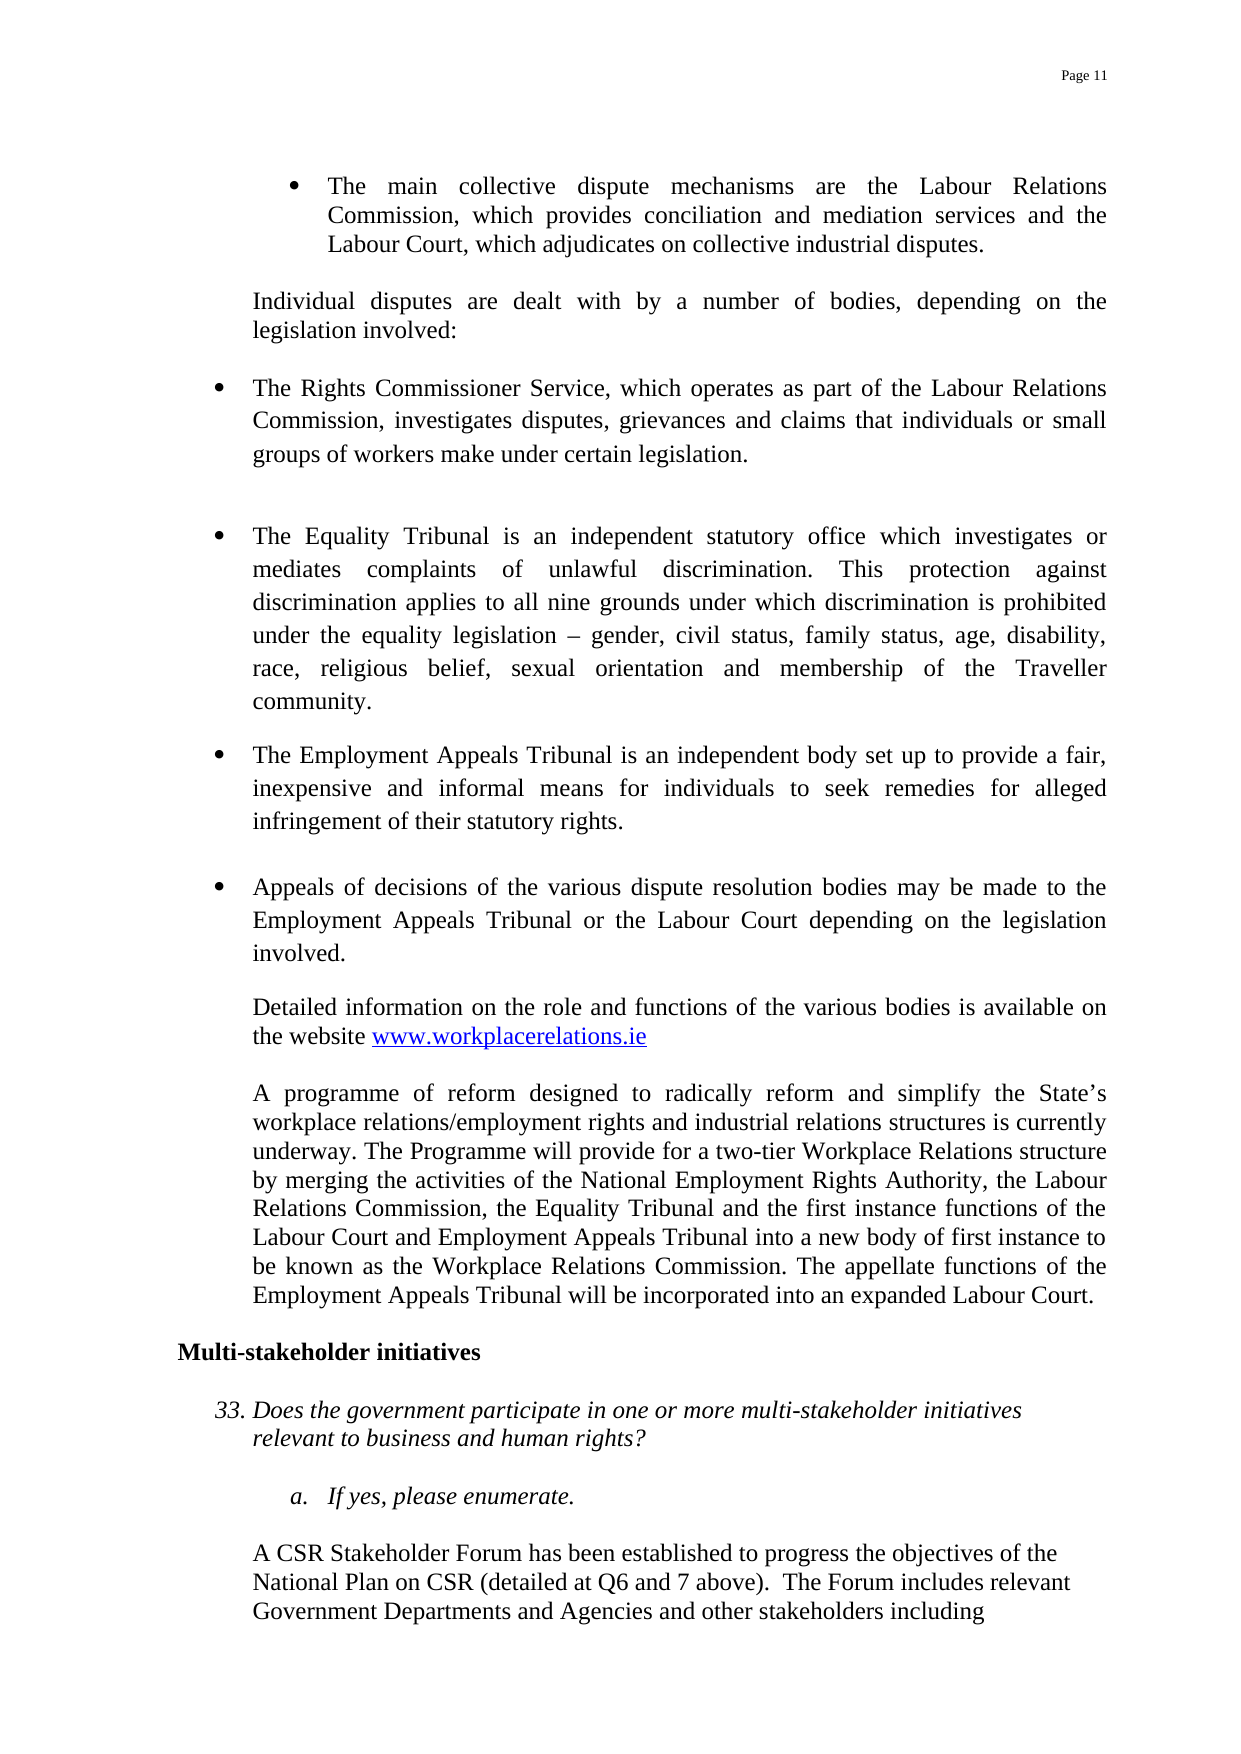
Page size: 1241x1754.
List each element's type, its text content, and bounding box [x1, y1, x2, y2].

list If yes, please enumerate. [290, 1481, 1107, 1510]
list The Rights Commissioner Service, which operates as part of the Labour Relations Commission, investigates disputes, grievances and claims that individuals or small groups of workers make under certain legislation. [215, 373, 1107, 467]
list The Equality Tribunal is an independent statutory office which investigates or mediates complaints of unlawful discrimination. This protection against discrimination applies to all nine grounds under which discrimination is prohibited under the equality legislation – gender, civil status, family status, age, disability, race, religious belief, sexual orientation and membership of the Traveller community. [215, 521, 1107, 715]
list The Employment Appeals Tribunal is an independent body set up to provide a fair, inexpensive and informal means for individuals to seek remedies for alleged infringement of their statutory rights. [215, 740, 1107, 835]
text Detailed information on the role and functions of the various bodies is available on the website www.workplacerelations.ie [252, 992, 1107, 1050]
list The main collective dispute mechanisms are the Labour Relations Commission, which provides conciliation and mediation services and the Labour Court, which adjudicates on collective industrial disputes. [290, 171, 1107, 258]
list Appeals of decisions of the various dispute resolution bodies may be made to the Employment Appeals Tribunal or the Labour Court depending on the legislation involved. [215, 872, 1107, 967]
list Multi-stakeholder initiatives [177, 1337, 1107, 1366]
list Does the government participate in one or more multi-stakeholder initiatives relevant to business and human rights? [215, 1395, 1107, 1452]
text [252, 1538, 1107, 1625]
text A programme of reform designed to radically reform and simplify the State’s workplace relations/employment rights and industrial relations structures is currently underway. The Programme will provide for a two-tier Workplace Relations structure by merging the activities of the National Employment Rights Authority, the Labour Relations Commission, the Equality Tribunal and the first instance functions of the Labour Court and Employment Appeals Tribunal into a new body of first instance to be known as the Workplace Relations Commission. The appellate functions of the Employment Appeals Tribunal will be incorporated into an expanded Labour Court. [252, 1078, 1107, 1308]
text Individual disputes are dealt with by a number of bodies, depending on the legislation involved: [252, 286, 1107, 344]
